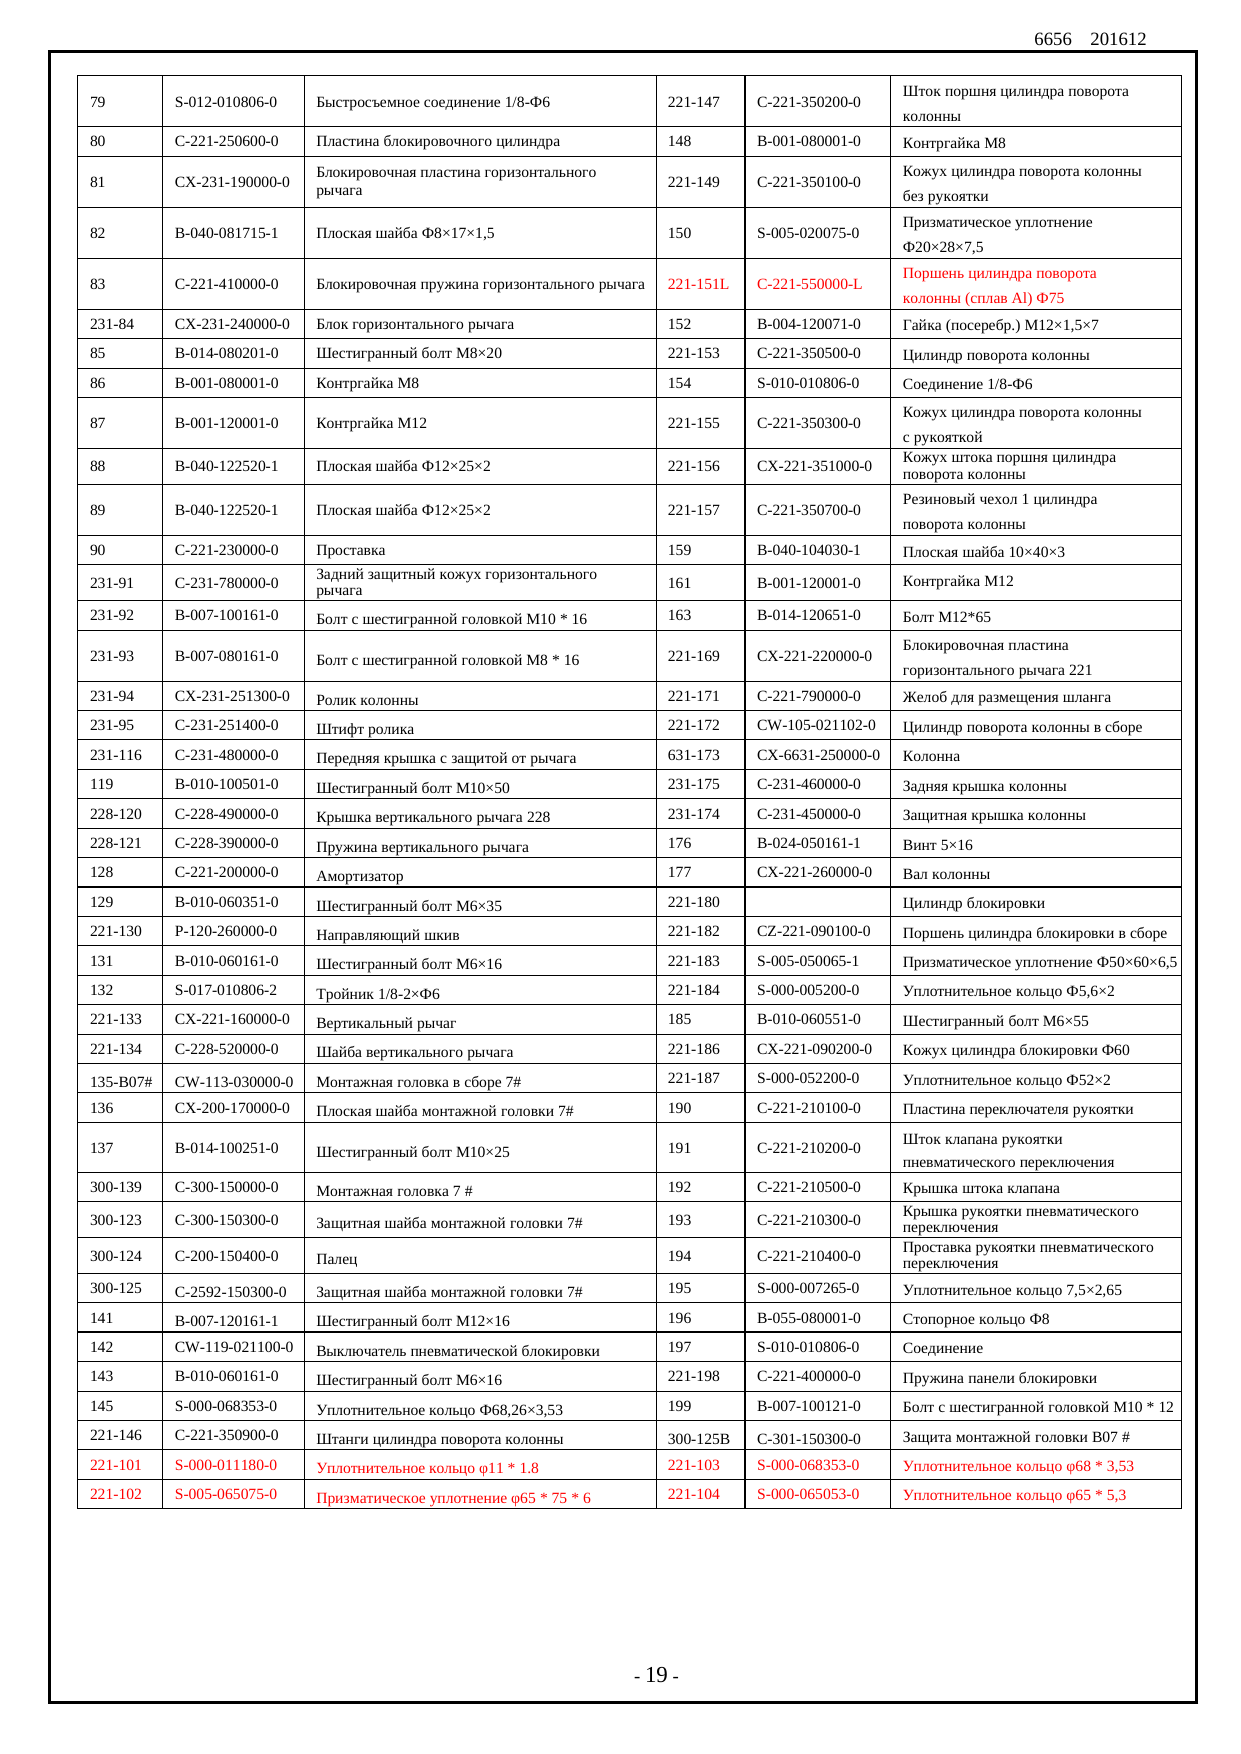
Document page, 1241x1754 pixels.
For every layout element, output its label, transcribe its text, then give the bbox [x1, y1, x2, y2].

table_cell Пружина панели блокировки [891, 1362, 1181, 1391]
table_cell 231-94 [78, 682, 162, 710]
table_cell C-221-350700-0 [746, 485, 890, 535]
table_cell S-000-011180-0 [163, 1450, 304, 1479]
table_cell 231-175 [657, 770, 744, 798]
table_cell S-000-065053-0 [746, 1480, 890, 1508]
table_cell 221-172 [657, 711, 744, 739]
table_cell 231-84 [78, 310, 162, 338]
table_cell 190 [657, 1093, 744, 1122]
table_cell B-014-100251-0 [163, 1123, 304, 1172]
table_cell B-040-122520-1 [163, 485, 304, 535]
table_cell 221-133 [78, 1005, 162, 1033]
table_cell S-000-005200-0 [746, 976, 890, 1004]
table_header Быстросъемное соединение 1/8-Ф6 [305, 76, 656, 126]
table_cell 221-182 [657, 917, 744, 945]
table_cell Призматическое уплотнение φ65 * 75 * 6 [305, 1480, 656, 1508]
table_cell 191 [657, 1123, 744, 1172]
table_cell Поршень цилиндра поворота колонны (сплав Al) Ф75 [891, 259, 1181, 309]
table_cell 221-102 [78, 1480, 162, 1508]
table_cell Штанги цилиндра поворота колонны [305, 1421, 656, 1449]
table_cell Штифт ролика [305, 711, 656, 739]
table_cell C-228-490000-0 [163, 799, 304, 828]
table_cell B-010-100501-0 [163, 770, 304, 798]
table_cell Болт с шестигранной головкой M10 * 12 [891, 1392, 1181, 1420]
table_cell Тройник 1/8-2×Ф6 [305, 976, 656, 1004]
table_header 221-147 [657, 76, 744, 126]
table_cell Крышка рукоятки пневматического переключения [891, 1202, 1181, 1237]
table_cell C-200-150400-0 [163, 1238, 304, 1273]
table_cell Шестигранный болт М6×16 [305, 946, 656, 975]
table_cell CW-105-021102-0 [746, 711, 890, 739]
table_cell Уплотнительное кольцо Ф52×2 [891, 1064, 1181, 1092]
table_cell S-000-007265-0 [746, 1274, 890, 1302]
table_cell 145 [78, 1392, 162, 1420]
table_header S-012-010806-0 [163, 76, 304, 126]
table_cell S-010-010806-0 [746, 1333, 890, 1361]
table_cell 300-125 [78, 1274, 162, 1302]
table_cell 176 [657, 829, 744, 857]
table_cell CX-221-220000-0 [746, 631, 890, 681]
table_header C-221-350200-0 [746, 76, 890, 126]
table_cell 196 [657, 1303, 744, 1331]
table_cell C-301-150300-0 [746, 1421, 890, 1449]
table_cell S-000-068353-0 [746, 1450, 890, 1479]
table_cell Болт М12*65 [891, 601, 1181, 629]
table_cell Монтажная головка 7 # [305, 1173, 656, 1201]
table_cell 300-123 [78, 1202, 162, 1237]
table_cell 136 [78, 1093, 162, 1122]
table_cell 228-120 [78, 799, 162, 828]
table_cell B-007-100121-0 [746, 1392, 890, 1420]
table_cell Контргайка М8 [891, 127, 1181, 156]
table_cell Защита монтажной головки B07 # [891, 1421, 1181, 1449]
table_cell C-221-210200-0 [746, 1123, 890, 1172]
table_cell Уплотнительное кольцо Ф68,26×3,53 [305, 1392, 656, 1420]
table_cell CX-221-351000-0 [746, 449, 890, 484]
table_cell 221-156 [657, 449, 744, 484]
table_cell Шестигранный болт М12×16 [305, 1303, 656, 1331]
table_cell P-120-260000-0 [163, 917, 304, 945]
table_cell C-228-520000-0 [163, 1035, 304, 1063]
table_cell Шток клапана рукоятки пневматического переключения [891, 1123, 1181, 1172]
table_cell C-221-200000-0 [163, 858, 304, 886]
table_cell C-221-210300-0 [746, 1202, 890, 1237]
table_cell S-005-050065-1 [746, 946, 890, 975]
table_cell 199 [657, 1392, 744, 1420]
table_cell S-005-020075-0 [746, 208, 890, 258]
table_cell Поршень цилиндра блокировки в сборе [891, 917, 1181, 945]
table_cell 221-187 [657, 1064, 744, 1092]
table_cell B-010-060551-0 [746, 1005, 890, 1033]
table_cell Резиновый чехол 1 цилиндра поворота колонны [891, 485, 1181, 535]
table_cell B-001-120001-0 [163, 398, 304, 448]
table_cell 192 [657, 1173, 744, 1201]
table_cell B-007-120161-1 [163, 1303, 304, 1331]
table_cell 221-151L [657, 259, 744, 309]
table_cell 163 [657, 601, 744, 629]
table_cell Уплотнительное кольцо φ65 * 5,3 [891, 1480, 1181, 1508]
table_cell 221-130 [78, 917, 162, 945]
table_cell S-017-010806-2 [163, 976, 304, 1004]
table_cell 88 [78, 449, 162, 484]
table_cell Шестигранный болт М6×35 [305, 888, 656, 916]
table_cell 161 [657, 565, 744, 600]
table_cell 137 [78, 1123, 162, 1172]
table_cell CX-200-170000-0 [163, 1093, 304, 1122]
table_cell CX-231-190000-0 [163, 157, 304, 207]
table_cell 90 [78, 536, 162, 564]
table_cell C-231-460000-0 [746, 770, 890, 798]
table_cell 131 [78, 946, 162, 975]
table_cell Шестигранный болт М6×55 [891, 1005, 1181, 1033]
table_cell 152 [657, 310, 744, 338]
table_cell B-001-080001-0 [163, 369, 304, 397]
table_cell C-231-780000-0 [163, 565, 304, 600]
table_cell B-014-080201-0 [163, 339, 304, 367]
table_cell 221-180 [657, 888, 744, 916]
table_cell Вал колонны [891, 858, 1181, 886]
table_cell B-007-100161-0 [163, 601, 304, 629]
table_cell Уплотнительное кольцо 7,5×2,65 [891, 1274, 1181, 1302]
table_cell Кожух штока поршня цилиндра поворота колонны [891, 449, 1181, 484]
table_cell Плоская шайба монтажной головки 7# [305, 1093, 656, 1122]
table_cell 300-139 [78, 1173, 162, 1201]
table_cell 221-155 [657, 398, 744, 448]
table_cell C-221-210500-0 [746, 1173, 890, 1201]
table_cell Передняя крышка с защитой от рычага [305, 740, 656, 769]
table_cell 631-173 [657, 740, 744, 769]
table_cell C-221-350900-0 [163, 1421, 304, 1449]
table_cell Уплотнительное кольцо φ68 * 3,53 [891, 1450, 1181, 1479]
table_cell Шестигранный болт М10×50 [305, 770, 656, 798]
table_cell 197 [657, 1333, 744, 1361]
table_cell 231-116 [78, 740, 162, 769]
table_cell Кожух цилиндра поворота колонны с рукояткой [891, 398, 1181, 448]
table_cell Задний защитный кожух горизонтального рычага [305, 565, 656, 600]
table_cell Крышка штока клапана [891, 1173, 1181, 1201]
table_cell Гайка (посеребр.) М12×1,5×7 [891, 310, 1181, 338]
table_cell C-2592-150300-0 [163, 1274, 304, 1302]
table_cell 221-103 [657, 1450, 744, 1479]
table_cell Выключатель пневматической блокировки [305, 1333, 656, 1361]
table_cell Шестигранный болт М6×16 [305, 1362, 656, 1391]
table_cell Направляющий шкив [305, 917, 656, 945]
table_cell Защитная крышка колонны [891, 799, 1181, 828]
table_cell Призматическое уплотнение Ф20×28×7,5 [891, 208, 1181, 258]
table_cell C-300-150000-0 [163, 1173, 304, 1201]
table_cell Уплотнительное кольцо φ11 * 1.8 [305, 1450, 656, 1479]
table_cell 193 [657, 1202, 744, 1237]
table_cell Плоская шайба Ф12×25×2 [305, 485, 656, 535]
table_cell 194 [657, 1238, 744, 1273]
table_cell C-221-350300-0 [746, 398, 890, 448]
table_cell 142 [78, 1333, 162, 1361]
table_cell [746, 888, 890, 916]
table_cell S-000-068353-0 [163, 1392, 304, 1420]
table_cell 300-124 [78, 1238, 162, 1273]
table_cell Шестигранный болт М8×20 [305, 339, 656, 367]
table_cell B-010-060161-0 [163, 1362, 304, 1391]
table_cell 80 [78, 127, 162, 156]
table_cell B-010-060161-0 [163, 946, 304, 975]
table_cell B-014-120651-0 [746, 601, 890, 629]
table_cell 221-169 [657, 631, 744, 681]
table_cell C-221-350500-0 [746, 339, 890, 367]
table_cell Контргайка М8 [305, 369, 656, 397]
table_cell 221-134 [78, 1035, 162, 1063]
table_cell Монтажная головка в сборе 7# [305, 1064, 656, 1092]
table_cell Проставка рукоятки пневматического переключения [891, 1238, 1181, 1273]
table_cell Пластина переключателя рукоятки [891, 1093, 1181, 1122]
table_cell 86 [78, 369, 162, 397]
table_cell Контргайка М12 [891, 565, 1181, 600]
table_cell 143 [78, 1362, 162, 1391]
table_cell 221-186 [657, 1035, 744, 1063]
table_cell 81 [78, 157, 162, 207]
table_cell 132 [78, 976, 162, 1004]
table_cell Стопорное кольцо Ф8 [891, 1303, 1181, 1331]
table_cell B-001-120001-0 [746, 565, 890, 600]
table_cell CZ-221-090100-0 [746, 917, 890, 945]
table_cell Блокировочная пластина горизонтального рычага [305, 157, 656, 207]
table_cell Соединение 1/8-Ф6 [891, 369, 1181, 397]
table_cell Винт 5×16 [891, 829, 1181, 857]
table_cell 148 [657, 127, 744, 156]
table_cell Соединение [891, 1333, 1181, 1361]
table_cell 129 [78, 888, 162, 916]
table_cell 231-174 [657, 799, 744, 828]
table_cell 221-104 [657, 1480, 744, 1508]
table_cell Плоская шайба Ф12×25×2 [305, 449, 656, 484]
table_cell 231-92 [78, 601, 162, 629]
table_cell Болт с шестигранной головкой M10 * 16 [305, 601, 656, 629]
table_cell Задняя крышка колонны [891, 770, 1181, 798]
table_cell 177 [657, 858, 744, 886]
table_cell C-221-210400-0 [746, 1238, 890, 1273]
table_cell B-007-080161-0 [163, 631, 304, 681]
table_cell C-221-210100-0 [746, 1093, 890, 1122]
table_cell C-231-480000-0 [163, 740, 304, 769]
table_cell Блокировочная пружина горизонтального рычага [305, 259, 656, 309]
table_cell CX-221-260000-0 [746, 858, 890, 886]
table_cell 228-121 [78, 829, 162, 857]
table_cell 231-91 [78, 565, 162, 600]
table_cell Блок горизонтального рычага [305, 310, 656, 338]
table_cell 141 [78, 1303, 162, 1331]
table_cell C-221-250600-0 [163, 127, 304, 156]
table_cell C-231-251400-0 [163, 711, 304, 739]
table_cell C-221-350100-0 [746, 157, 890, 207]
table_cell 85 [78, 339, 162, 367]
table_cell 221-184 [657, 976, 744, 1004]
table_cell B-040-104030-1 [746, 536, 890, 564]
table_cell C-231-450000-0 [746, 799, 890, 828]
table_cell B-040-081715-1 [163, 208, 304, 258]
table_cell Болт с шестигранной головкой M8 * 16 [305, 631, 656, 681]
table_cell C-221-230000-0 [163, 536, 304, 564]
table_cell S-000-052200-0 [746, 1064, 890, 1092]
table_cell Пластина блокировочного цилиндра [305, 127, 656, 156]
table_cell B-004-120071-0 [746, 310, 890, 338]
table_cell 82 [78, 208, 162, 258]
table_cell 221-171 [657, 682, 744, 710]
table_cell 119 [78, 770, 162, 798]
table_cell Цилиндр блокировки [891, 888, 1181, 916]
table_cell Кожух цилиндра блокировки Ф60 [891, 1035, 1181, 1063]
table_cell 221-149 [657, 157, 744, 207]
table_cell 221-101 [78, 1450, 162, 1479]
table_cell Кожух цилиндра поворота колонны без рукоятки [891, 157, 1181, 207]
table_cell Блокировочная пластина горизонтального рычага 221 [891, 631, 1181, 681]
table_cell CW-119-021100-0 [163, 1333, 304, 1361]
table_cell B-040-122520-1 [163, 449, 304, 484]
table_cell Шайба вертикального рычага [305, 1035, 656, 1063]
table_cell C-221-550000-L [746, 259, 890, 309]
table_cell Плоская шайба 10×40×3 [891, 536, 1181, 564]
table_cell Шестигранный болт М10×25 [305, 1123, 656, 1172]
table_cell Уплотнительное кольцо Ф5,6×2 [891, 976, 1181, 1004]
table_cell CX-231-240000-0 [163, 310, 304, 338]
table_cell 150 [657, 208, 744, 258]
table_cell 221-153 [657, 339, 744, 367]
table_cell Цилиндр поворота колонны в сборе [891, 711, 1181, 739]
table_cell 128 [78, 858, 162, 886]
table_cell CW-113-030000-0 [163, 1064, 304, 1092]
table_cell CX-221-090200-0 [746, 1035, 890, 1063]
table_cell S-010-010806-0 [746, 369, 890, 397]
table_cell Колонна [891, 740, 1181, 769]
table_cell Палец [305, 1238, 656, 1273]
table_cell Проставка [305, 536, 656, 564]
table_cell 221-157 [657, 485, 744, 535]
table_cell 221-198 [657, 1362, 744, 1391]
table_cell 231-95 [78, 711, 162, 739]
table_cell C-221-790000-0 [746, 682, 890, 710]
table_cell Призматическое уплотнение Ф50×60×6,5 [891, 946, 1181, 975]
table_cell Контргайка М12 [305, 398, 656, 448]
table_cell CX-6631-250000-0 [746, 740, 890, 769]
table_cell Амортизатор [305, 858, 656, 886]
table_header Шток поршня цилиндра поворота колонны [891, 76, 1181, 126]
table_header 79 [78, 76, 162, 126]
table_cell Защитная шайба монтажной головки 7# [305, 1202, 656, 1237]
table_cell S-005-065075-0 [163, 1480, 304, 1508]
table_cell C-221-410000-0 [163, 259, 304, 309]
table_cell 231-93 [78, 631, 162, 681]
table_cell Крышка вертикального рычага 228 [305, 799, 656, 828]
table_cell 154 [657, 369, 744, 397]
table_cell 83 [78, 259, 162, 309]
table_cell Ролик колонны [305, 682, 656, 710]
table_cell B-024-050161-1 [746, 829, 890, 857]
table_cell 300-125B [657, 1421, 744, 1449]
table_cell Цилиндр поворота колонны [891, 339, 1181, 367]
table_cell 135-B07# [78, 1064, 162, 1092]
table_cell 89 [78, 485, 162, 535]
table_cell CX-231-251300-0 [163, 682, 304, 710]
table_cell B-001-080001-0 [746, 127, 890, 156]
table_cell B-010-060351-0 [163, 888, 304, 916]
table_cell 221-146 [78, 1421, 162, 1449]
table_cell Защитная шайба монтажной головки 7# [305, 1274, 656, 1302]
table_cell Плоская шайба Ф8×17×1,5 [305, 208, 656, 258]
table_cell C-228-390000-0 [163, 829, 304, 857]
table_cell Желоб для размещения шланга [891, 682, 1181, 710]
table_cell CX-221-160000-0 [163, 1005, 304, 1033]
table_cell 221-183 [657, 946, 744, 975]
table_cell C-300-150300-0 [163, 1202, 304, 1237]
table_cell 195 [657, 1274, 744, 1302]
table_cell 185 [657, 1005, 744, 1033]
table_cell Вертикальный рычаг [305, 1005, 656, 1033]
table_cell C-221-400000-0 [746, 1362, 890, 1391]
table_cell 87 [78, 398, 162, 448]
table_cell B-055-080001-0 [746, 1303, 890, 1331]
table_cell 159 [657, 536, 744, 564]
table_cell Пружина вертикального рычага [305, 829, 656, 857]
